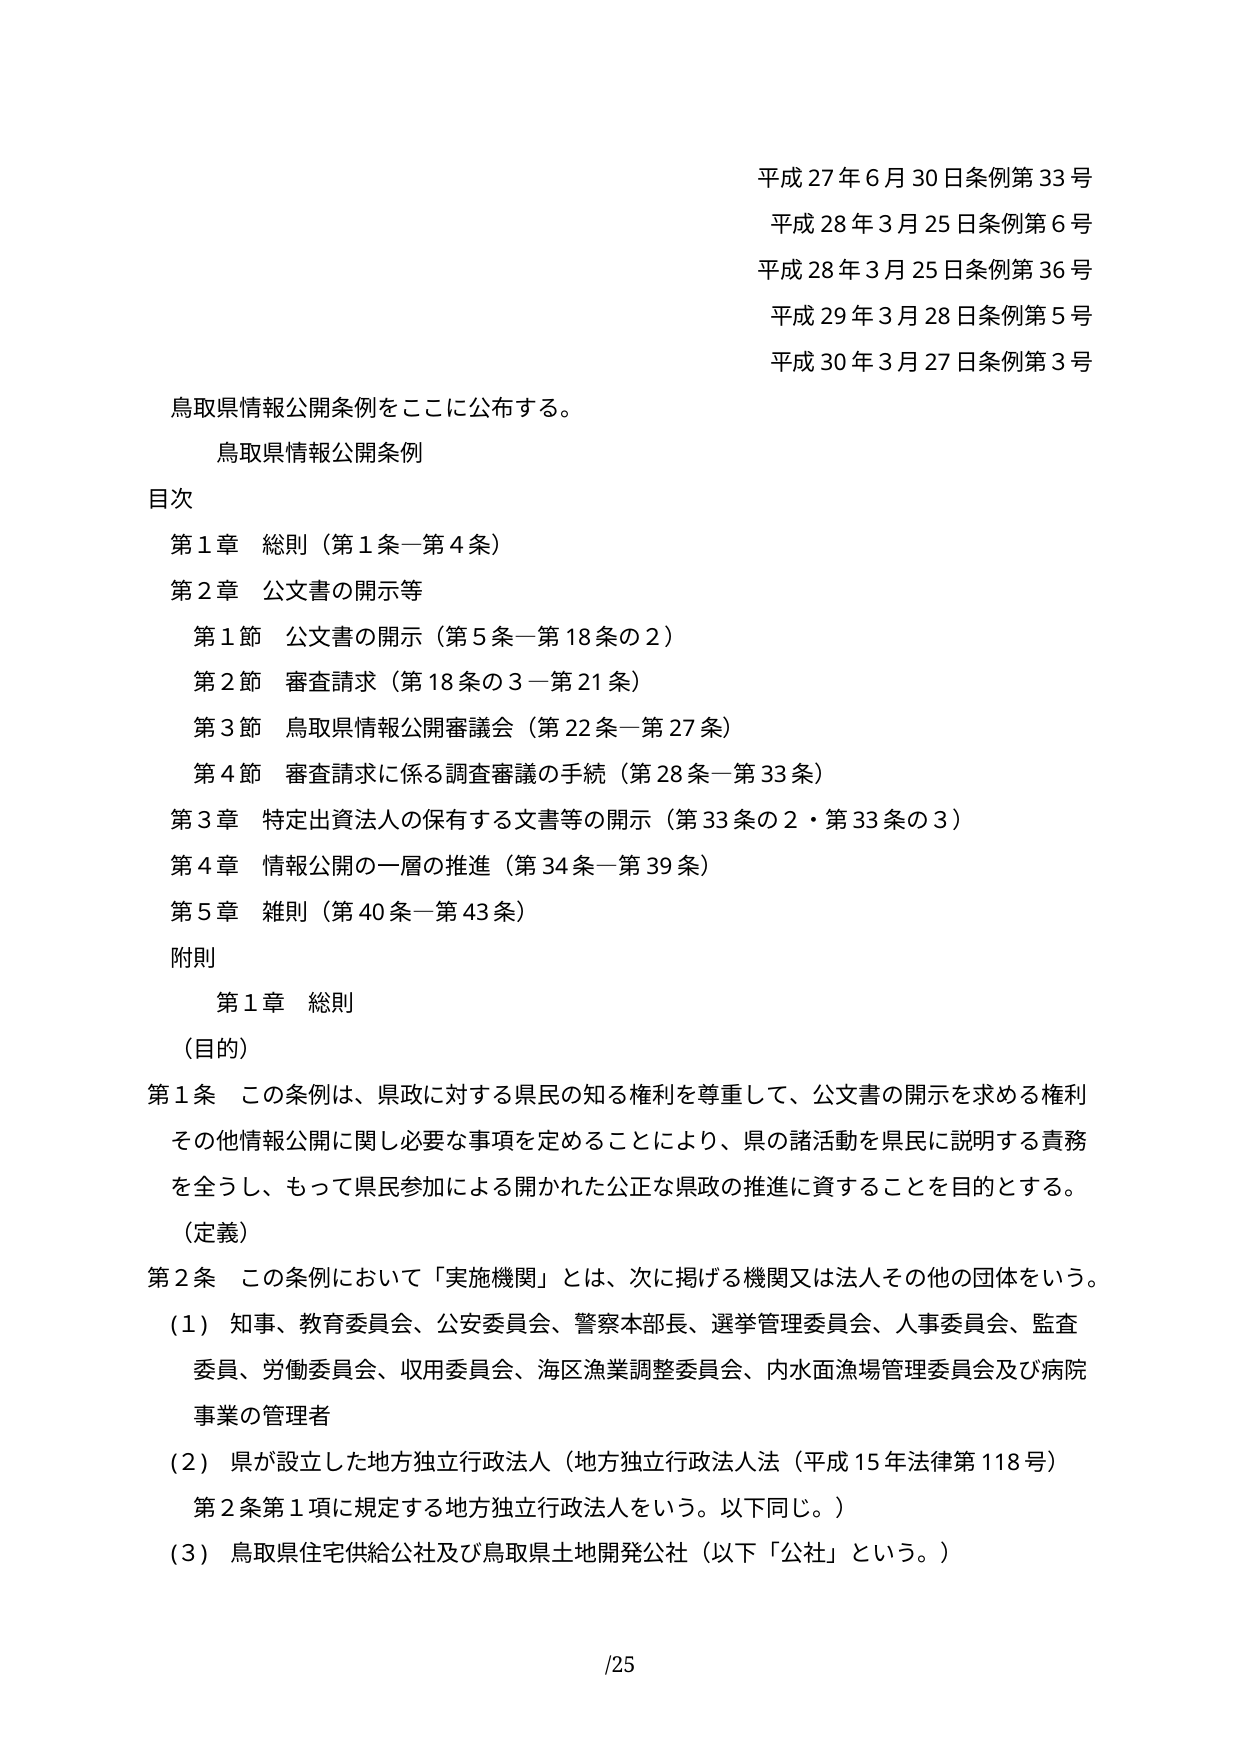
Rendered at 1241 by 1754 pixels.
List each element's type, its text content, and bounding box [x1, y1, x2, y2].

text (１) 知事、教育委員会、公安委員会、警察本部長、選挙管理委員会、人事委員会、監査委員、労働委員会、収用委員会、海区漁業調整委員会、内水面漁場管理委員会及び病院事業の管理者 [171, 1293, 1093, 1431]
text 第１条 この条例は、県政に対する県民の知る権利を尊重して、公文書の開示を求める権利その他情報公開に関し必要な事項を定めることにより、県の諸活動を県民に説明する責務を全うし、もって県民参加による開かれた公正な県政の推進に資することを目的とする。 [148, 1064, 1093, 1202]
text 平成27年６月30日条例第33号 [148, 148, 1093, 193]
text 第２節 審査請求（第18条の３―第21条） [193, 652, 1093, 698]
text 目次 [148, 468, 1093, 514]
text (３) 鳥取県住宅供給公社及び鳥取県土地開発公社（以下「公社」という。） [171, 1523, 1093, 1568]
text 平成28年３月25日条例第36号 [148, 239, 1093, 285]
text 第１章 総則（第１条―第４条） [171, 514, 1093, 560]
text 鳥取県情報公開条例をここに公布する。 [148, 377, 1093, 423]
text 鳥取県情報公開条例 [216, 423, 1093, 468]
text 第２章 公文書の開示等 [171, 560, 1093, 606]
text 第５章 雑則（第40条―第43条） [171, 881, 1093, 927]
text 平成29年３月28日条例第５号 [148, 285, 1093, 331]
text 第４節 審査請求に係る調査審議の手続（第28条―第33条） [193, 743, 1093, 789]
text 第１節 公文書の開示（第５条―第18条の２） [193, 606, 1093, 652]
text （定義） [171, 1202, 1093, 1248]
text 第２条 この条例において「実施機関」とは、次に掲げる機関又は法人その他の団体をいう。 [148, 1248, 1093, 1293]
text 平成28年３月25日条例第６号 [148, 193, 1093, 239]
text （目的） [171, 1018, 1093, 1064]
text 附則 [171, 927, 1093, 973]
text 第１章 総則 [216, 973, 1093, 1018]
text 第３節 鳥取県情報公開審議会（第22条―第27条） [193, 698, 1093, 743]
text 第４章 情報公開の一層の推進（第34条―第39条） [171, 835, 1093, 881]
text 第３章 特定出資法人の保有する文書等の開示（第33条の２・第33条の３） [171, 789, 1093, 835]
text (２) 県が設立した地方独立行政法人（地方独立行政法人法（平成15年法律第118号）第２条第１項に規定する地方独立行政法人をいう。以下同じ。） [171, 1431, 1093, 1523]
text 平成30年３月27日条例第３号 [148, 331, 1093, 377]
